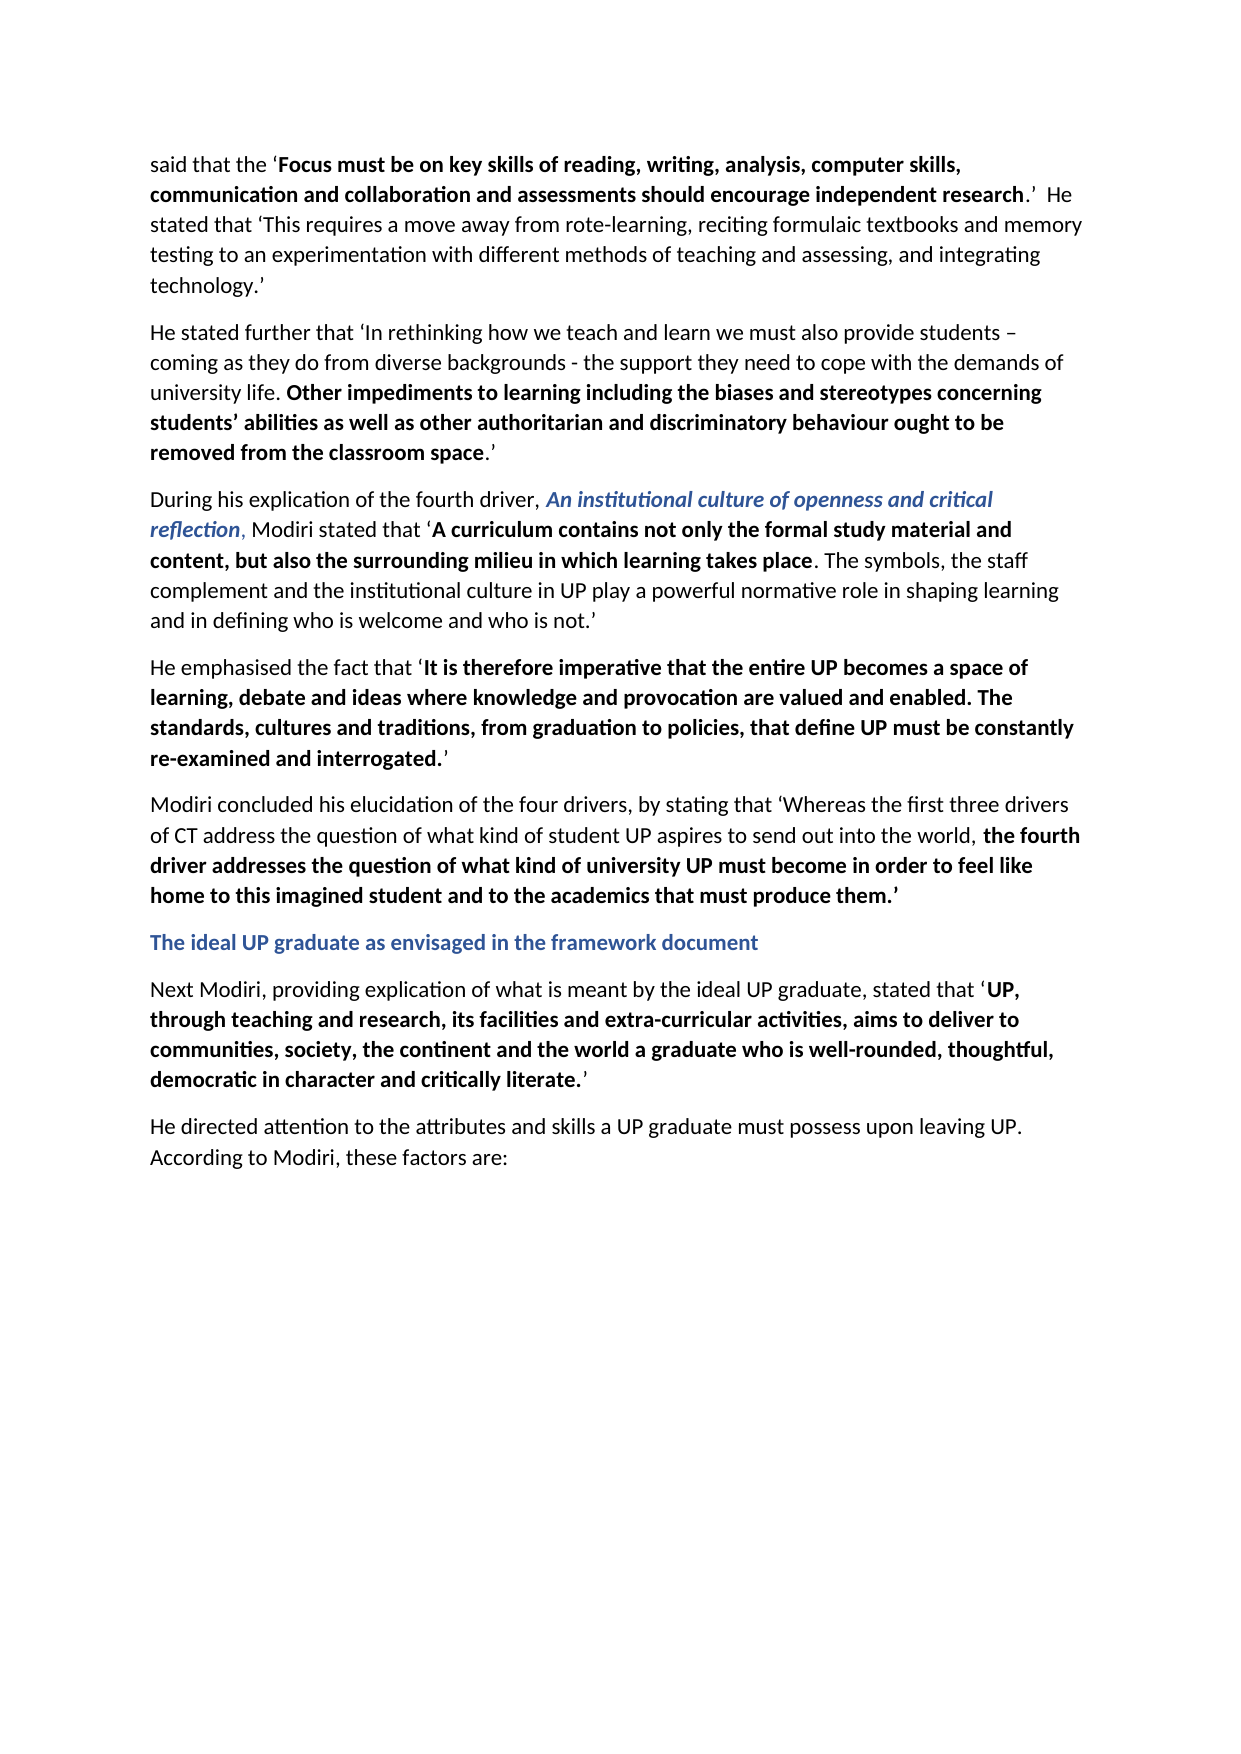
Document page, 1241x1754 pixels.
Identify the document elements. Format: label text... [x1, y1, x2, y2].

text The ideal UP graduate as envisaged in the framework document [150, 928, 1090, 956]
text Next Modiri, providing explication of what is meant by the ideal UP graduate, stated that ‘UP, through teaching and research, its facilities and extra-curricular activities, aims to deliver to communities, society, the continent and the world a graduate who is well-rounded, thoughtful, democratic in character and critically literate.’ [150, 975, 1090, 1094]
text He directed attention to the attributes and skills a UP graduate must possess upon leaving UP. According to Modiri, these factors are: [150, 1112, 1090, 1171]
text He emphasised the fact that ‘It is therefore imperative that the entire UP becomes a space of learning, debate and ideas where knowledge and provocation are valued and enabled. The standards, cultures and traditions, from graduation to policies, that define UP must be constantly re-examined and interrogated.’ [150, 653, 1090, 772]
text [150, 150, 1090, 299]
text He stated further that ‘In rethinking how we teach and learn we must also provide students – coming as they do from diverse backgrounds - the support they need to cope with the demands of university life. Other impediments to learning including the biases and stereotypes concerning students’ abilities as well as other authoritarian and discriminatory behaviour ought to be removed from the classroom space.’ [150, 318, 1090, 467]
text Modiri concluded his elucidation of the four drivers, by stating that ‘Whereas the first three drivers of CT address the question of what kind of student UP aspires to send out into the world, the fourth driver addresses the question of what kind of university UP must become in order to feel like home to this imagined student and to the academics that must produce them.’ [150, 791, 1090, 909]
text During his explication of the fourth driver, An institutional culture of openness and critical reflection, Modiri stated that ‘A curriculum contains not only the formal study material and content, but also the surrounding milieu in which learning takes place. The symbols, the staff complement and the institutional culture in UP play a powerful normative role in shaping learning and in defining who is welcome and who is not.’ [150, 485, 1090, 634]
